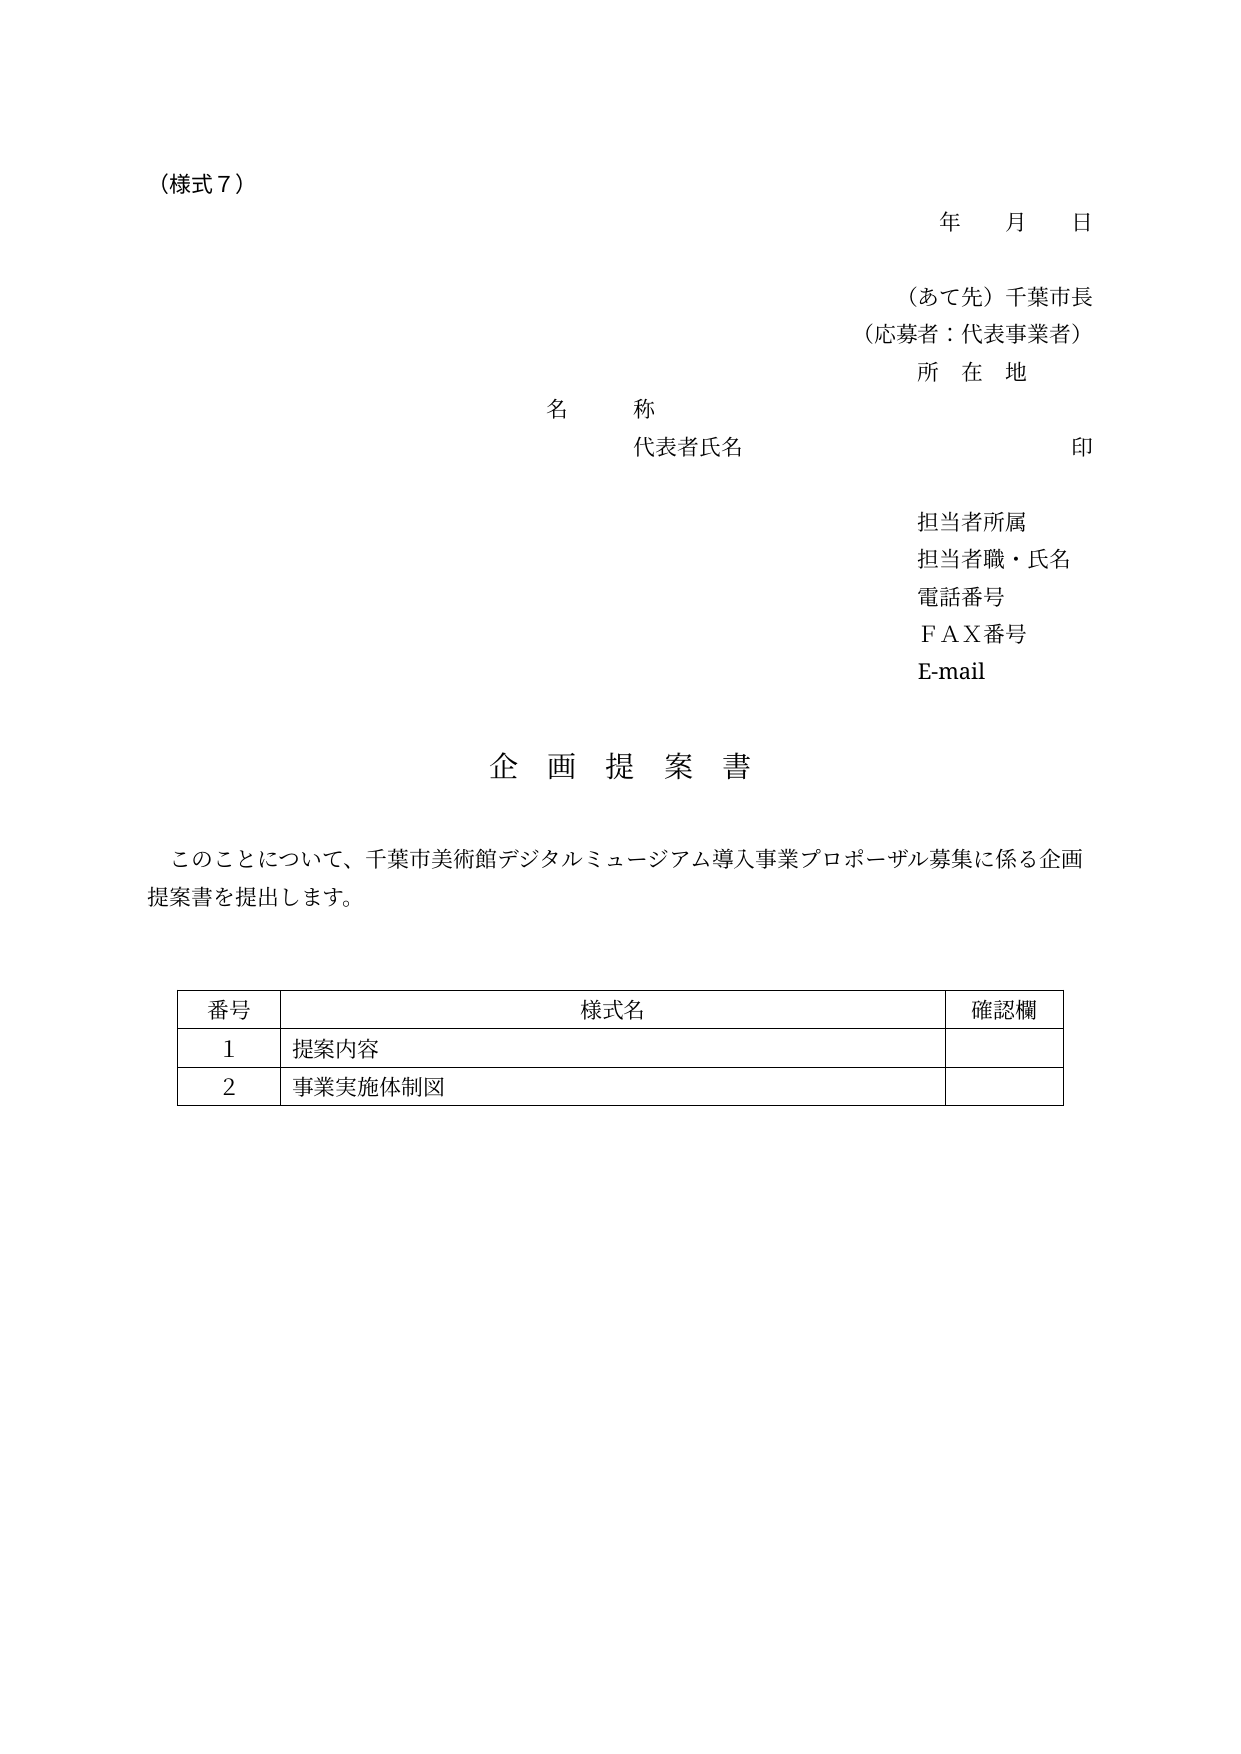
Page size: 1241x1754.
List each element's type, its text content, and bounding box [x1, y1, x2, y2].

text 代表者氏名 印 [148, 427, 1092, 464]
text 所 在 地 [148, 352, 1092, 389]
table_header 確認欄 [946, 991, 1063, 1028]
text 電話番号 [148, 577, 1092, 614]
text （応募者：代表事業者） [148, 314, 1092, 352]
table_cell 提案内容 [281, 1029, 945, 1067]
text 年 月 日 [148, 202, 1092, 239]
text （様式７） [148, 164, 1092, 202]
table_cell [946, 1029, 1063, 1067]
table_cell ２ [178, 1068, 280, 1105]
table_header 様式名 [281, 991, 945, 1028]
text ＦＡＸ番号 [148, 614, 1092, 652]
table_cell [946, 1068, 1063, 1105]
text 企 画 提 案 書 [148, 727, 1092, 802]
text E-mail [148, 652, 1092, 689]
text このことについて、千葉市美術館デジタルミュージアム導入事業プロポーザル募集に係る企画提案書を提出します。 [148, 839, 1092, 914]
text 担当者所属 [148, 502, 1092, 539]
text 名 称 [148, 389, 1071, 427]
table_cell 事業実施体制図 [281, 1068, 945, 1105]
text （あて先）千葉市長 [148, 277, 1092, 314]
table_header 番号 [178, 991, 280, 1028]
table_cell １ [178, 1029, 280, 1067]
text 担当者職・氏名 [148, 539, 1092, 577]
